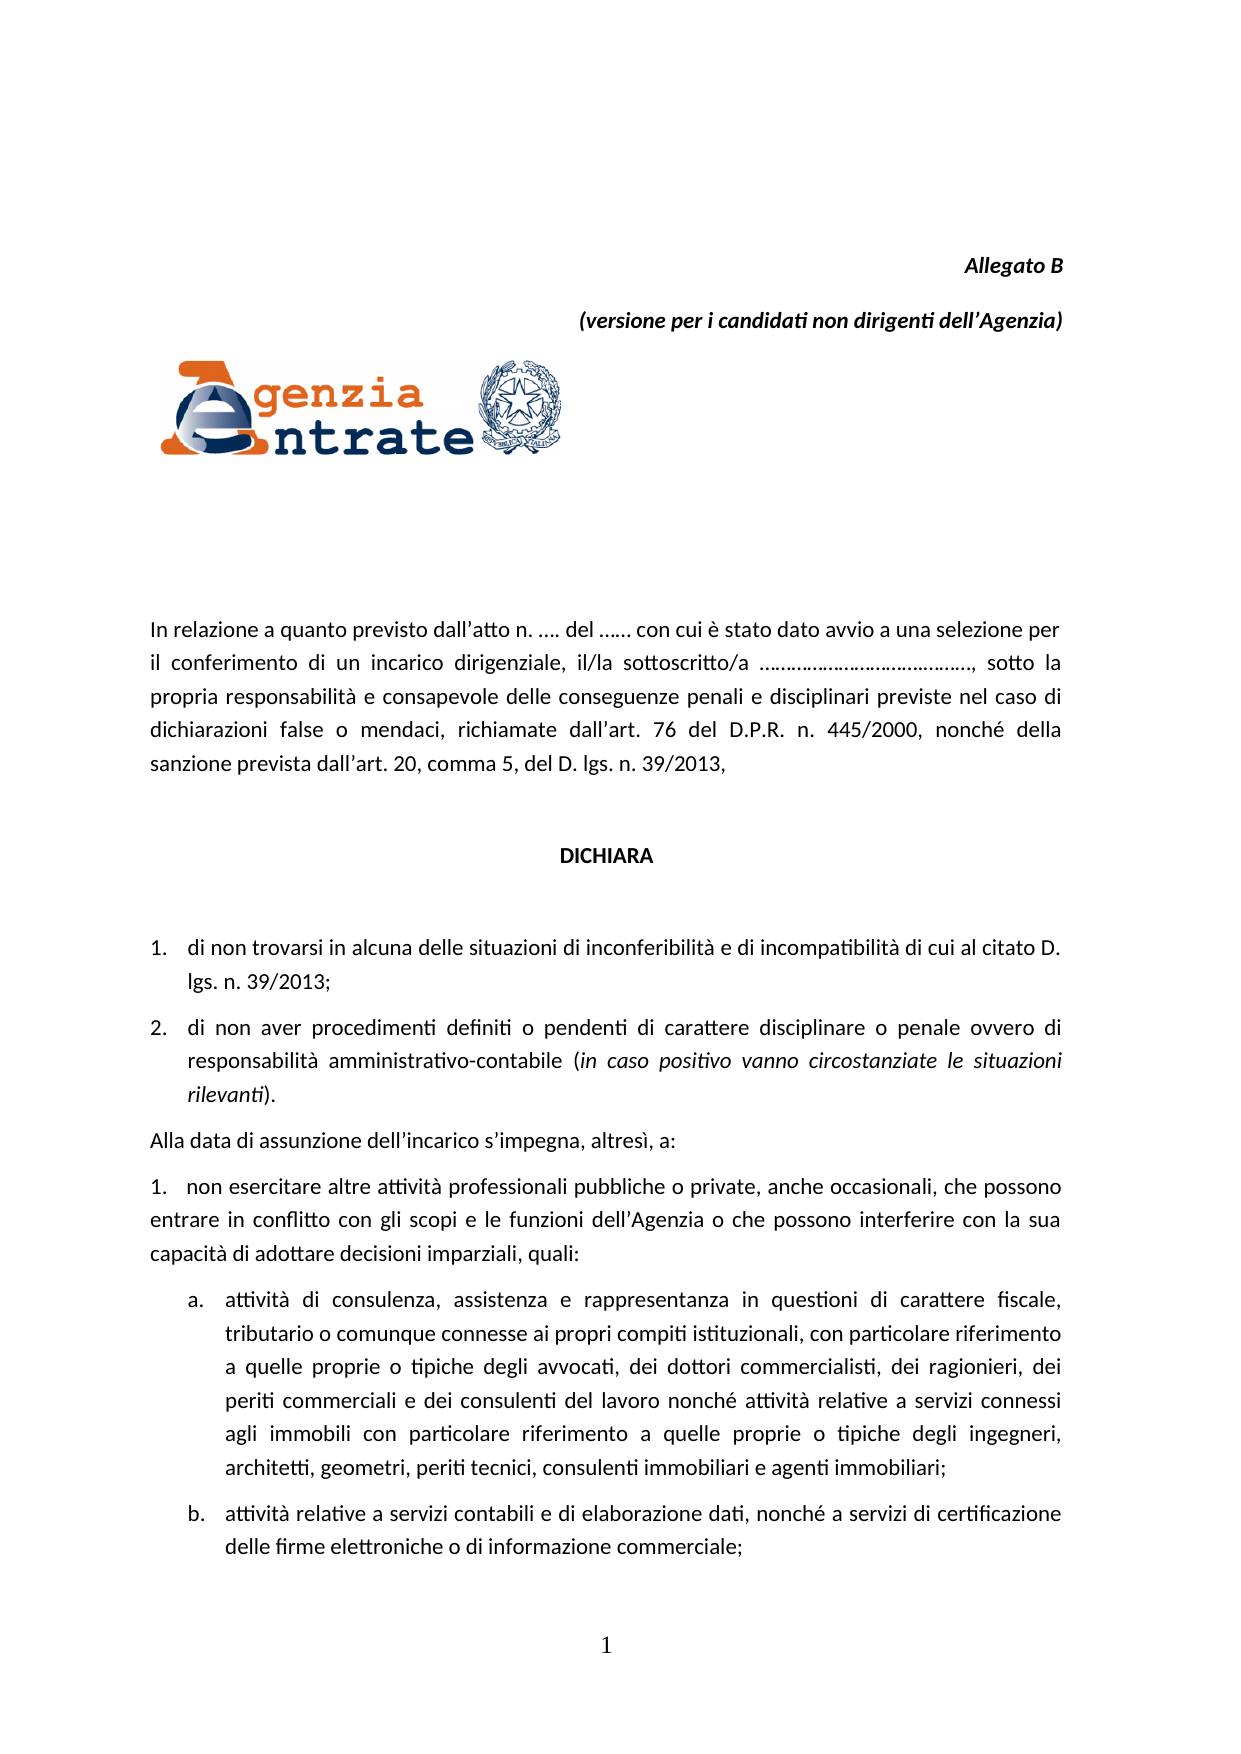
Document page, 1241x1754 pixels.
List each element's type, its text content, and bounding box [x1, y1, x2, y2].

text 1. non esercitare altre attività professionali pubbliche o private, anche occasionali, che possono entrare in conflitto con gli scopi e le funzioni dell’Agenzia o che possono interferire con la sua capacità di adottare decisioni imparziali, quali: [150, 1172, 1063, 1267]
text (versione per i candidati non dirigenti dell’Agenzia) [150, 306, 1063, 334]
text Allegato B [150, 251, 1063, 279]
list di non trovarsi in alcuna delle situazioni di inconferibilità e di incompatibilità di cui al citato D. lgs. n. 39/2013; [150, 933, 1063, 995]
list attività di consulenza, assistenza e rappresentanza in questioni di carattere fiscale, tributario o comunque connesse ai propri compiti istituzionali, con particolare riferimento a quelle proprie o tipiche degli avvocati, dei dottori commercialisti, dei ragionieri, dei periti commerciali e dei consulenti del lavoro nonché attività relative a servizi connessi agli immobili con particolare riferimento a quelle proprie o tipiche degli ingegneri, architetti, geometri, periti tecnici, consulenti immobiliari e agenti immobiliari; [187, 1285, 1063, 1481]
list attività relative a servizi contabili e di elaborazione dati, nonché a servizi di certificazione delle firme elettroniche o di informazione commerciale; [187, 1499, 1063, 1561]
text Alla data di assunzione dell’incarico s’impegna, altresì, a: [150, 1126, 1063, 1154]
text DICHIARA [150, 841, 1063, 869]
list di non aver procedimenti definiti o pendenti di carattere disciplinare o penale ovvero di responsabilità amministrativo-contabile (in caso positivo vanno circostanziate le situazioni rilevanti). [150, 1013, 1063, 1108]
text In relazione a quanto previsto dall’atto n. …. del …… con cui è stato dato avvio a una selezione per il conferimento di un incarico dirigenziale, il/la sottoscritto/a ………………………….………, sotto la propria responsabilità e consapevole delle conseguenze penali e disciplinari previste nel caso di dichiarazioni false o mendaci, richiamate dall’art. 76 del D.P.R. n. 445/2000, nonché della sanzione prevista dall’art. 20, comma 5, del D. lgs. n. 39/2013, [150, 615, 1063, 777]
picture [159, 360, 562, 455]
